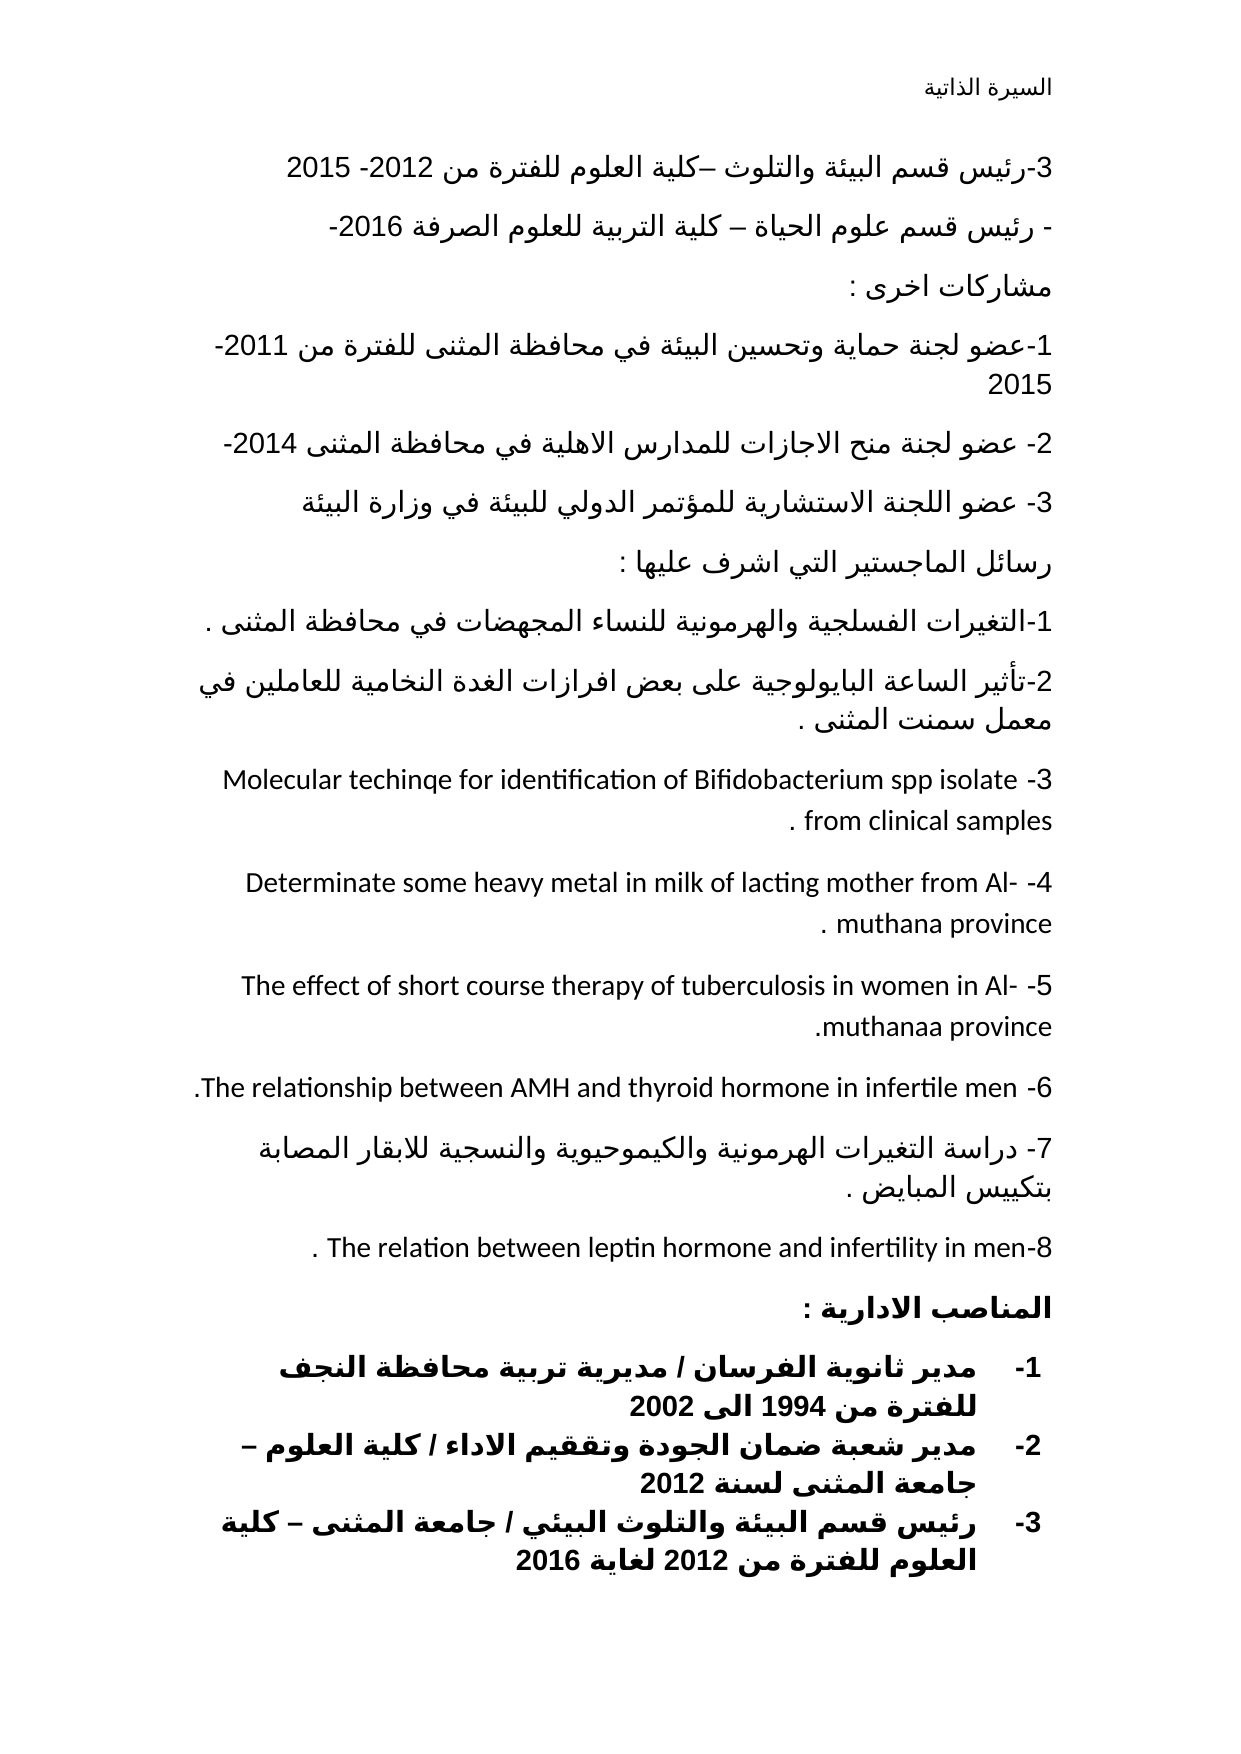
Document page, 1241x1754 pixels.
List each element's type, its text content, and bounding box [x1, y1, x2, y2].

text 5- The effect of short course therapy of tuberculosis in women in Al- muthanaa province. [187, 967, 1053, 1043]
text 2- عضو لجنة منح الاجازات للمدارس الاهلية في محافظة المثنى 2014- [187, 426, 1053, 459]
text المناصب الادارية : [187, 1291, 1053, 1324]
text - رئيس قسم علوم الحياة – كلية التربية للعلوم الصرفة 2016- [187, 209, 1053, 243]
list مدير شعبة ضمان الجودة وتققيم الاداء / كلية العلوم – جامعة المثنى لسنة 2012 [187, 1427, 1015, 1499]
list مدير ثانوية الفرسان / مديرية تربية محافظة النجف للفترة من 1994 الى 2002 [187, 1350, 1015, 1422]
text 7- دراسة التغيرات الهرمونية والكيموحيوية والنسجية للابقار المصابة بتكييس المبايض . [187, 1131, 1053, 1203]
text 1-عضو لجنة حماية وتحسين البيئة في محافظة المثنى للفترة من 2011-2015 [187, 328, 1053, 400]
text 3-رئيس قسم البيئة والتلوث –كلية العلوم للفترة من 2012- 2015 [187, 150, 1053, 183]
text 8-The relation between leptin hormone and infertility in men . [187, 1229, 1053, 1265]
text مشاركات اخرى : [187, 269, 1053, 302]
text 2-تأثير الساعة البايولوجية على بعض افرازات الغدة النخامية للعاملين في معمل سمنت المثنى . [187, 663, 1053, 736]
text رسائل الماجستير التي اشرف عليها : [187, 545, 1053, 578]
text 1-التغيرات الفسلجية والهرمونية للنساء المجهضات في محافظة المثنى . [187, 604, 1053, 638]
text 4- Determinate some heavy metal in milk of lacting mother from Al- muthana province . [187, 864, 1053, 941]
text 6- The relationship between AMH and thyroid hormone in infertile men. [187, 1069, 1053, 1105]
text 3- Molecular techinqe for identification of Bifidobacterium spp isolate from clinical samples . [187, 761, 1053, 838]
text 3- عضو اللجنة الاستشارية للمؤتمر الدولي للبيئة في وزارة البيئة [187, 485, 1053, 519]
list رئيس قسم البيئة والتلوث البيئي / جامعة المثنى – كلية العلوم للفترة من 2012 لغاية 2016 [187, 1504, 1015, 1577]
